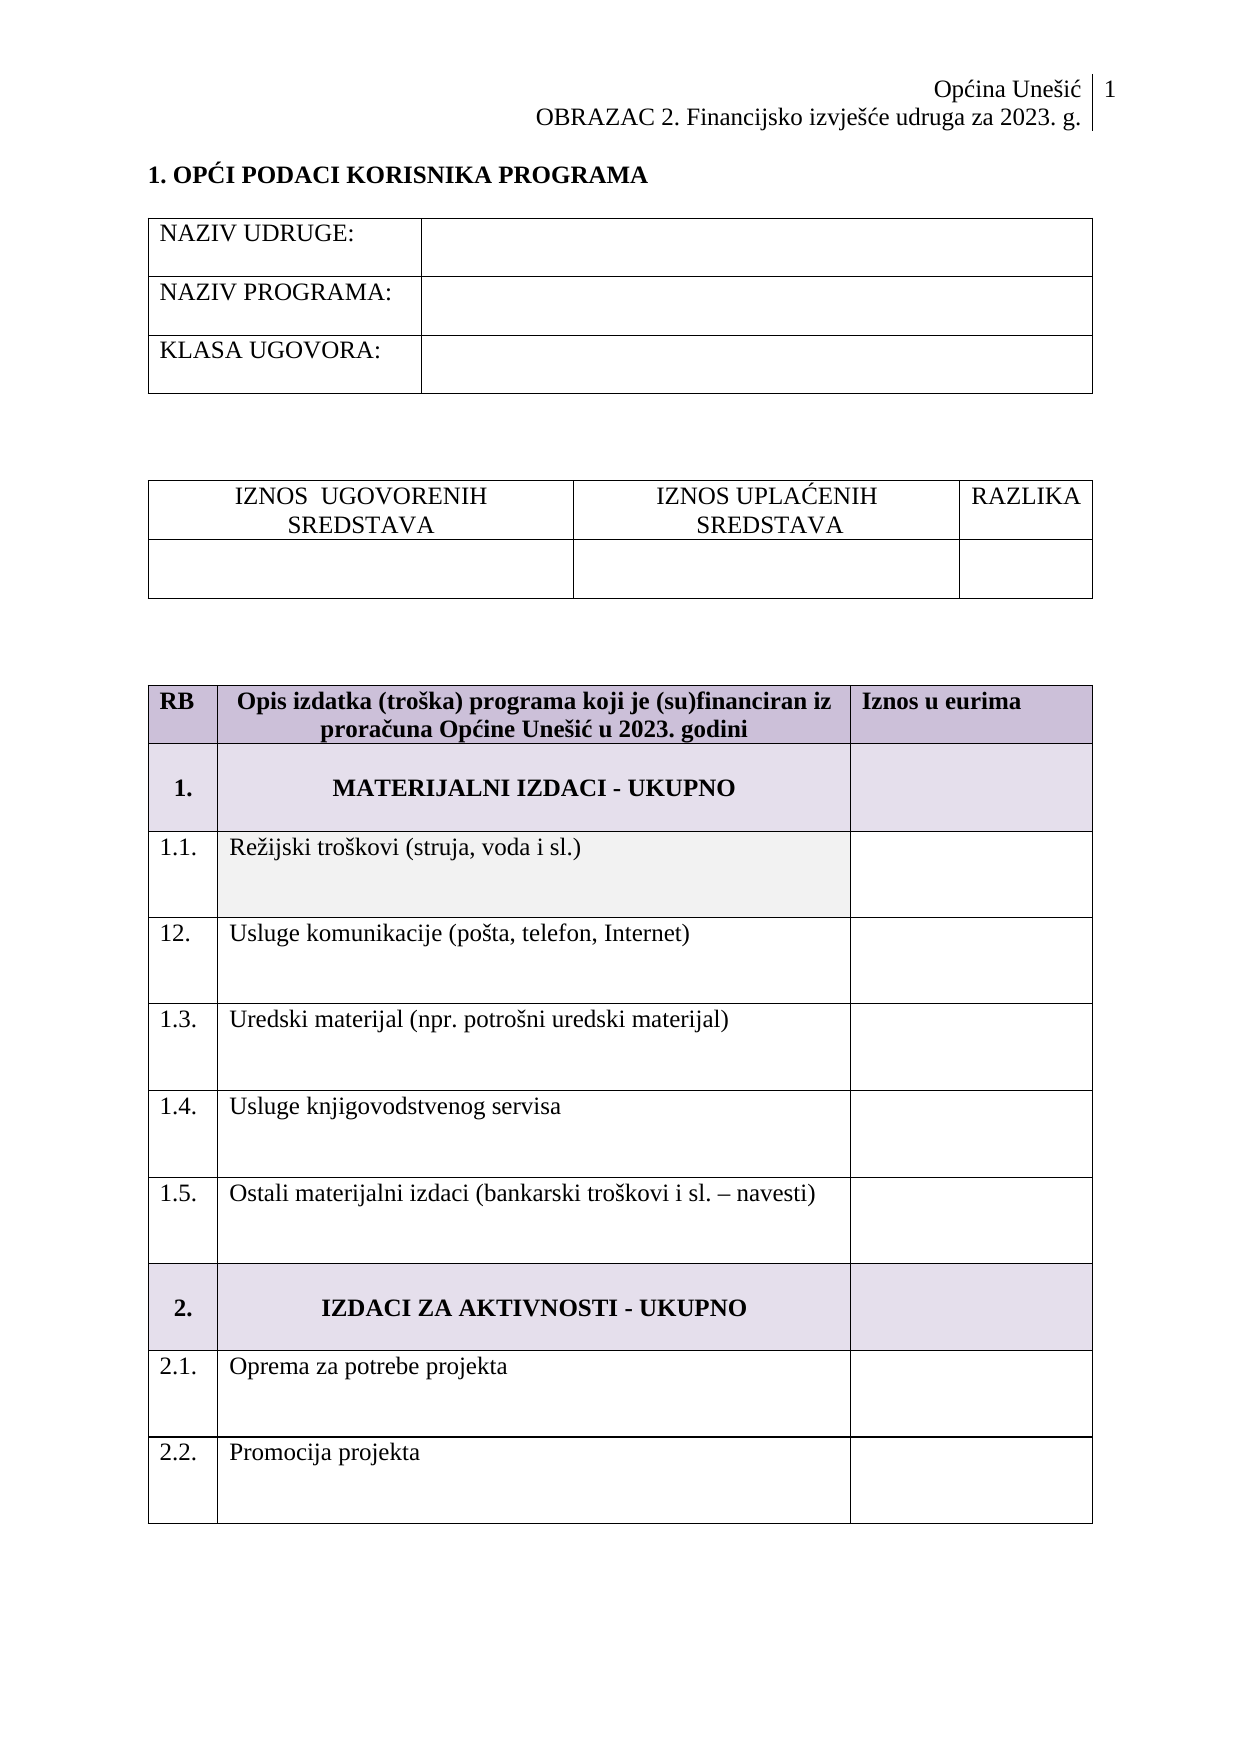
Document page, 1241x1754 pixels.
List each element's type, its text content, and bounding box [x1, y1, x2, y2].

table_header [422, 219, 1092, 276]
table_cell [851, 1438, 1092, 1523]
table_cell 1.4. [149, 1091, 217, 1177]
table_cell [851, 832, 1092, 917]
table_cell [851, 1178, 1092, 1263]
table_cell Režijski troškovi (struja, voda i sl.) [218, 832, 850, 917]
table_cell [851, 1351, 1092, 1436]
table_cell [149, 540, 573, 597]
table_cell 2.1. [149, 1351, 217, 1436]
table_cell 2. [149, 1264, 217, 1350]
table_cell 1. [149, 744, 217, 831]
table_cell [851, 918, 1092, 1003]
table_cell [422, 277, 1092, 334]
table_header IZNOS UPLAĆENIH SREDSTAVA [574, 481, 959, 539]
table_header NAZIV UDRUGE: [149, 219, 421, 276]
table_cell 1.1. [149, 832, 217, 917]
table_cell IZDACI ZA AKTIVNOSTI - UKUPNO [218, 1264, 850, 1350]
table_cell [851, 1004, 1092, 1090]
table_header IZNOS UGOVORENIH SREDSTAVA [149, 481, 573, 539]
table_cell 1.5. [149, 1178, 217, 1263]
table_cell Usluge knjigovodstvenog servisa [218, 1091, 850, 1177]
table_header RAZLIKA [960, 481, 1092, 539]
table_cell [851, 744, 1092, 831]
table_cell Ostali materijalni izdaci (bankarski troškovi i sl. – navesti) [218, 1178, 850, 1263]
table_cell Promocija projekta [218, 1438, 850, 1523]
table_cell [851, 1091, 1092, 1177]
table_header Opis izdatka (troška) programa koji je (su)financiran iz proračuna Općine Unešić u 2023. godini [218, 686, 850, 743]
table_cell Uredski materijal (npr. potrošni uredski materijal) [218, 1004, 850, 1090]
table_cell MATERIJALNI IZDACI - UKUPNO [218, 744, 850, 831]
table_cell 2.2. [149, 1438, 217, 1523]
table_cell 12. [149, 918, 217, 1003]
table_cell [422, 336, 1092, 393]
table_cell Usluge komunikacije (pošta, telefon, Internet) [218, 918, 850, 1003]
table_header RB [149, 686, 217, 743]
table_cell [960, 540, 1092, 597]
table_cell NAZIV PROGRAMA: [149, 277, 421, 334]
table_cell 1.3. [149, 1004, 217, 1090]
table_cell Oprema za potrebe projekta [218, 1351, 850, 1436]
table_header Iznos u eurima [851, 686, 1092, 743]
table_cell [851, 1264, 1092, 1350]
table_cell KLASA UGOVORA: [149, 336, 421, 393]
table_cell [574, 540, 959, 597]
text 1. OPĆI PODACI KORISNIKA PROGRAMA [148, 160, 1093, 189]
